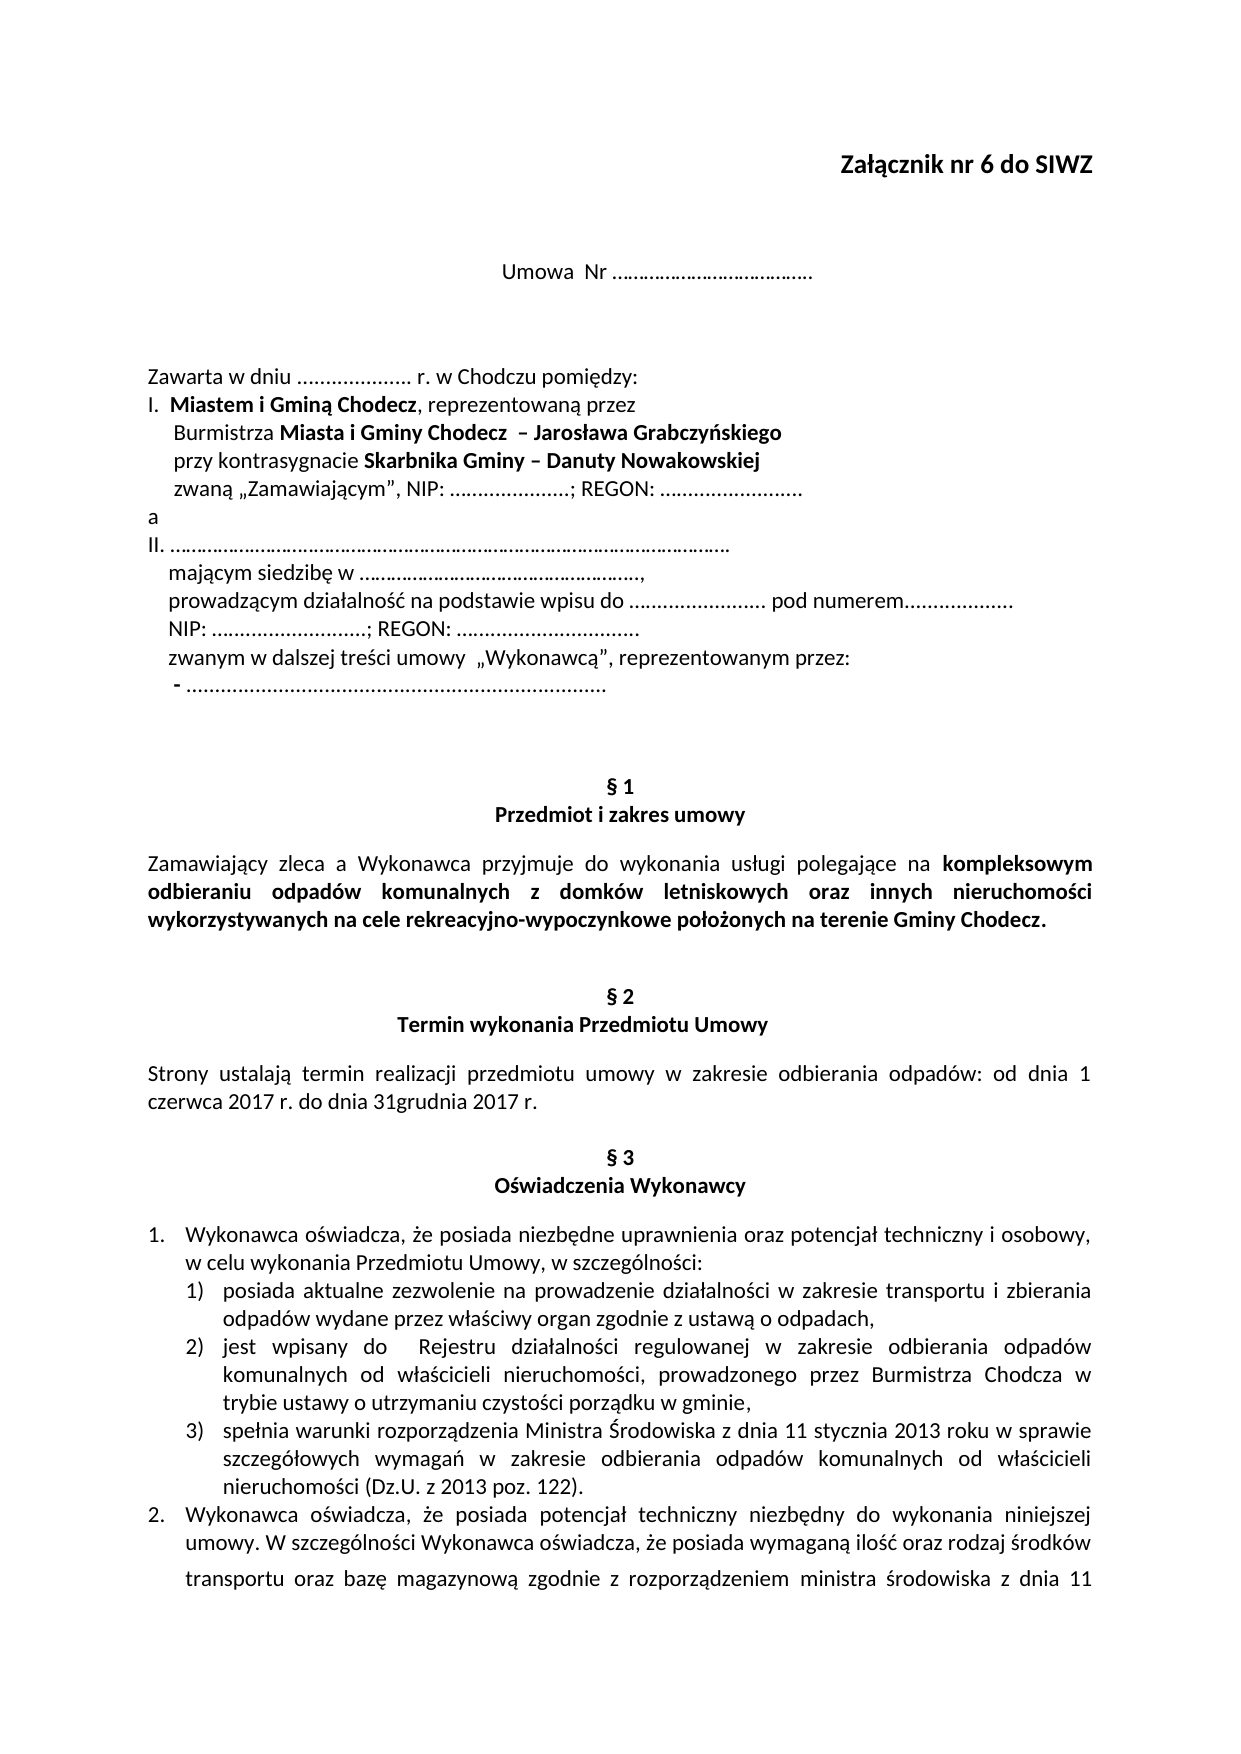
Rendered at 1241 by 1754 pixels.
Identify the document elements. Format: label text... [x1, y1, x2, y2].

text Oświadczenia Wykonawcy [148, 1171, 1093, 1199]
text Termin wykonania Przedmiotu Umowy [73, 1010, 1093, 1038]
text prowadzącym działalność na podstawie wpisu do …..................... pod numerem................... [148, 587, 1093, 614]
text Załącznik nr 6 do SIWZ [148, 148, 1093, 181]
list Umowa Nr ……………………………….. [223, 257, 1093, 286]
list Wykonawca oświadcza, że posiada niezbędne uprawnienia oraz potencjał techniczny i osobowy, w celu wykonania Przedmiotu Umowy, w szczególności: [148, 1220, 1093, 1276]
list posiada aktualne zezwolenie na prowadzenie działalności w zakresie transportu i zbierania odpadów wydane przez właściwy organ zgodnie z ustawą o odpadach, [185, 1276, 1093, 1332]
text Przedmiot i zakres umowy [148, 801, 1093, 828]
text Burmistrza Miasta i Gminy Chodecz – Jarosława Grabczyńskiego [148, 418, 1093, 446]
text - ......................................................................... [148, 671, 1093, 699]
text zwaną „Zamawiającym”, NIP: …..................; REGON: …...................... [148, 474, 1093, 502]
text Zamawiający zleca a Wykonawca przyjmuje do wykonania usługi polegające na kompleksowym odbieraniu odpadów komunalnych z domków letniskowych oraz innych nieruchomości wykorzystywanych na cele rekreacyjno-wypoczynkowe położonych na terenie Gminy Chodecz. [148, 849, 1093, 933]
text a [148, 502, 1093, 531]
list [148, 1500, 1093, 1592]
text § 2 [148, 982, 1093, 1010]
text Zawarta w dniu .................... r. w Chodczu pomiędzy: [148, 362, 1093, 390]
text I. Miastem i Gminą Chodecz, reprezentowaną przez [148, 390, 1093, 418]
text zwanym w dalszej treści umowy „Wykonawcą”, reprezentowanym przez: [148, 643, 1093, 671]
text § 3 [148, 1143, 1093, 1171]
text Strony ustalają termin realizacji przedmiotu umowy w zakresie odbierania odpadów: od dnia 1 czerwca 2017 r. do dnia 31grudnia 2017 r. [148, 1059, 1093, 1115]
list spełnia warunki rozporządzenia Ministra Środowiska z dnia 11 stycznia 2013 roku w sprawie szczegółowych wymagań w zakresie odbierania odpadów komunalnych od właścicieli nieruchomości (Dz.U. z 2013 poz. 122). [185, 1416, 1093, 1500]
text II. …………….………..……………………………………………………………………. [148, 531, 1093, 558]
text NIP: …........................; REGON: …............................. [148, 614, 1093, 643]
text § 1 [148, 772, 1093, 801]
text przy kontrasygnacie Skarbnika Gminy – Danuty Nowakowskiej [148, 446, 1093, 474]
text mającym siedzibę w …………………………………………….., [148, 558, 1093, 587]
list jest wpisany do Rejestru działalności regulowanej w zakresie odbierania odpadów komunalnych od właścicieli nieruchomości, prowadzonego przez Burmistrza Chodcza w trybie ustawy o utrzymaniu czystości porządku w gminie, [185, 1332, 1093, 1416]
